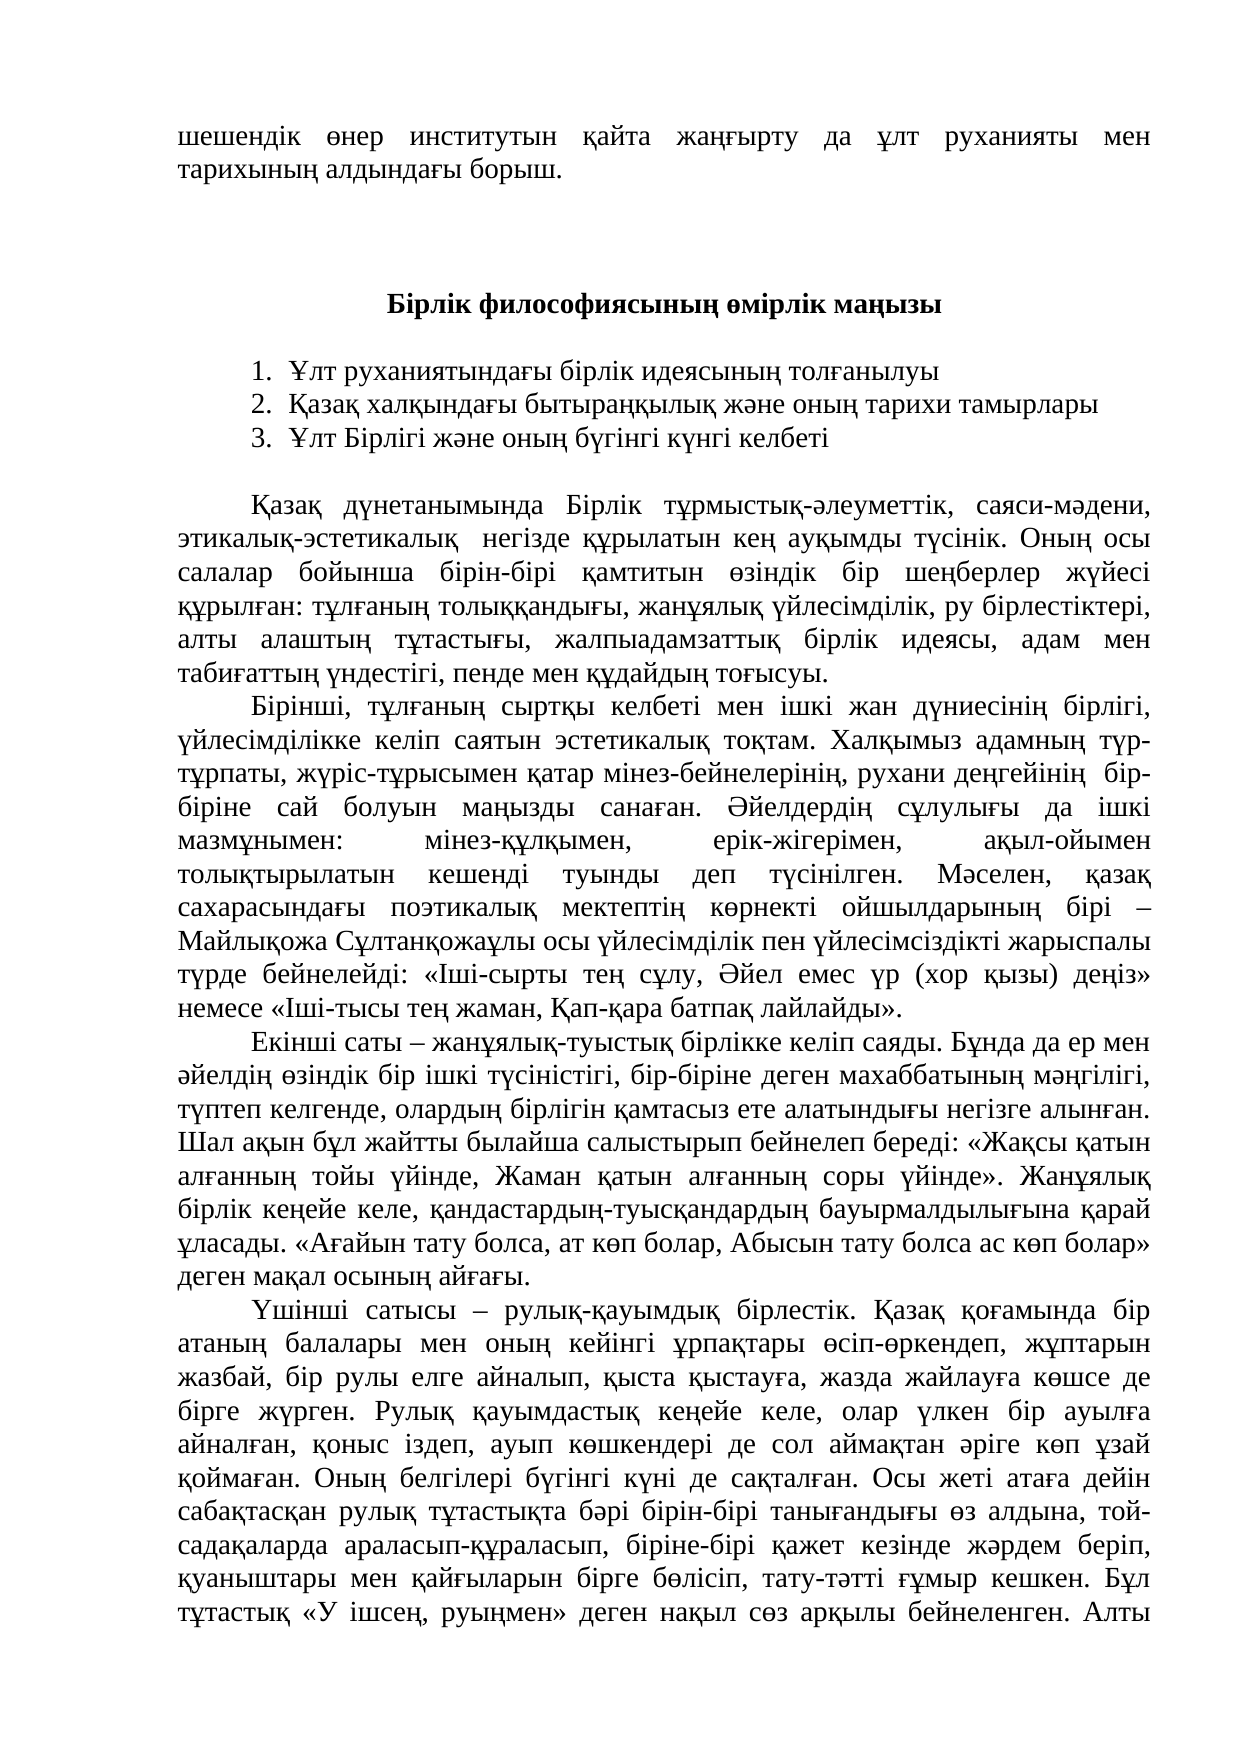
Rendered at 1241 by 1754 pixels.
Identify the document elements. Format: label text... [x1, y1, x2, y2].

list Ұлт руханиятындағы бірлік идеясының толғанылуы [251, 353, 1152, 386]
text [177, 118, 1152, 185]
text Қазақ дүнетанымында Бірлік тұрмыстық-әлеуметтік, саяси-мәдени, этикалық-эстетикалық негізде құрылатын кең ауқымды түсінік. Оның осы салалар бойынша бірін-бірі қамтитын өзіндік бір шеңберлер жүйесі құрылған: тұлғаның толыққандығы, жанұялық үйлесімділік, ру бірлестіктері, алты алаштың тұтастығы, жалпыадамзаттық бірлік идеясы, адам мен табиғаттың үндестігі, пенде мен құдайдың тоғысуы. [177, 487, 1152, 688]
text Бірінші, тұлғаның сыртқы келбеті мен ішкі жан дүниесінің бірлігі, үйлесімділікке келіп саятын эстетикалық тоқтам. Халқымыз адамның түр-тұрпаты, жүріс-тұрысымен қатар мінез-бейнелерінің, рухани деңгейінің бір-біріне сай болуын маңызды санаған. Әйелдердің сұлулығы да ішкі мазмұнымен: мінез-құлқымен, ерік-жігерімен, ақыл-ойымен толықтырылатын кешенді туынды деп түсінілген. Мәселен, қазақ сахарасындағы поэтикалық мектептің көрнекті ойшылдарының бірі – Майлықожа Сұлтанқожаұлы осы үйлесімділік пен үйлесімсіздікті жарыспалы түрде бейнелейді: «Іші-сырты тең сұлу, Әйел емес үр (хор қызы) деңіз» немесе «Іші-тысы тең жаман, Қап-қара батпақ лайлайды». [177, 688, 1152, 1024]
list Қазақ халқындағы бытыраңқылық және оның тарихи тамырлары [251, 386, 1152, 420]
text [177, 1292, 1152, 1627]
text Екінші саты – жанұялық-туыстық бірлікке келіп саяды. Бұнда да ер мен әйелдің өзіндік бір ішкі түсіністігі, бір-біріне деген махаббатының мәңгілігі, түптеп келгенде, олардың бірлігін қамтасыз ете алатындығы негізге алынған. Шал ақын бұл жайтты былайша салыстырып бейнелеп береді: «Жақсы қатын алғанның тойы үйінде, Жаман қатын алғанның соры үйінде». Жанұялық бірлік кеңейе келе, қандастардың-туысқандардың бауырмалдылығына қарай ұласады. «Ағайын тату болса, ат көп болар, Абысын тату болса ас көп болар» деген мақал осының айғағы. [177, 1024, 1152, 1292]
text Бірлік философиясының өмірлік маңызы [177, 286, 1152, 319]
list Ұлт Бірлігі және оның бүгінгі күнгі келбеті [251, 420, 1152, 453]
